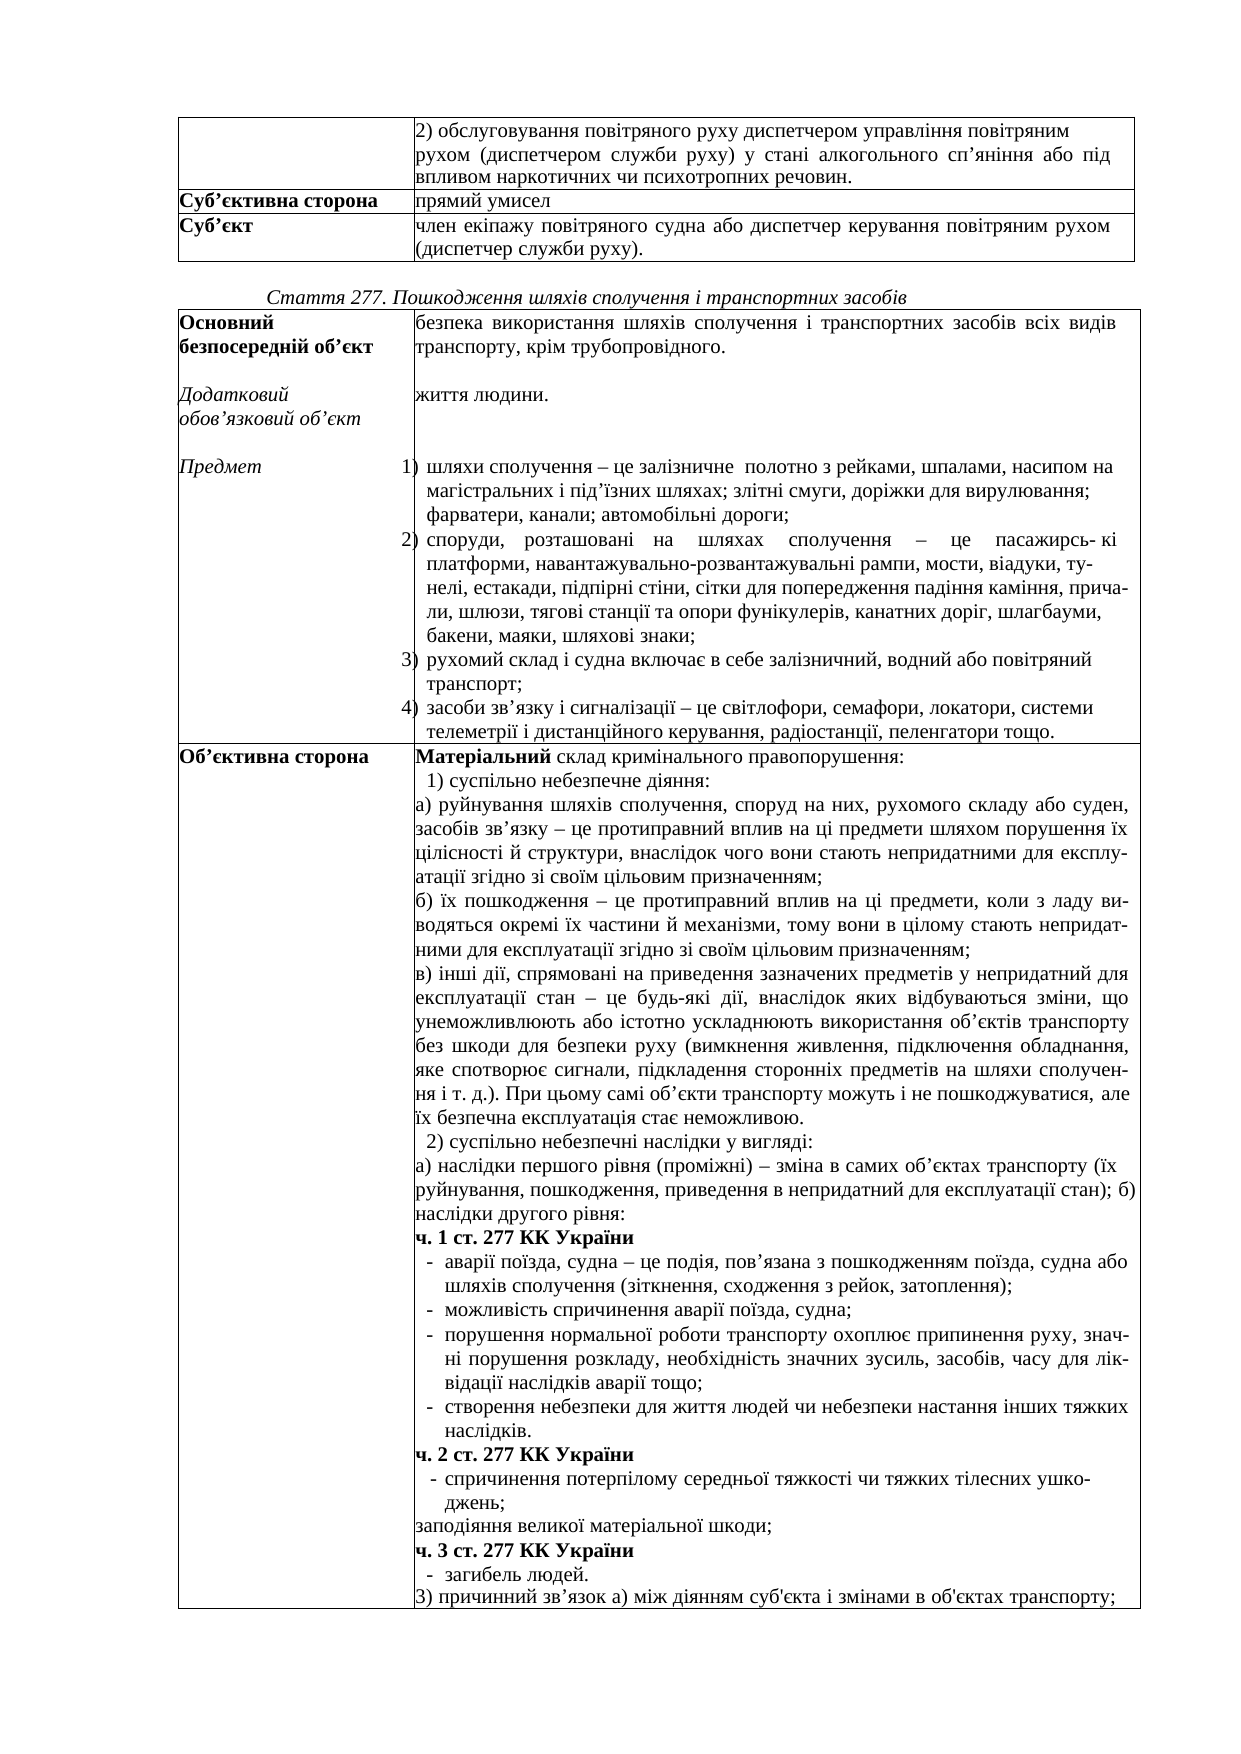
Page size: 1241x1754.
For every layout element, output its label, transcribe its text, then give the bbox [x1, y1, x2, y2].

table_cell прямий умисел [415, 190, 1134, 213]
table_header Основний безпосередній об’єкт Додатковий обов’язковий об’єкт Предмет [179, 310, 414, 743]
table_header безпека використання шляхів сполучення і транспортних засобів всіх видів транспорту, крім трубопровідного. життя людини. шляхи сполучення – це залізничне полотно з рейками, шпалами, насипом на магістральних і під’їзних шляхах; злітні смуги, доріжки для вирулювання; фарватери, канали; автомобільні дороги; споруди, розташовані на шляхах сполучення – це пасажирсь- кі платформи, навантажувально-розвантажувальні рампи, мости, віадуки, ту- нелі, естакади, підпірні стіни, сітки для попередження падіння каміння, прича- ли, шлюзи, тягові станції та опори фунікулерів, канатних доріг, шлагбауми, бакени, маяки, шляхові знаки; рухомий склад і судна включає в себе залізничний, водний або повітряний транспорт; засоби зв’язку і сигналізації – це світлофори, семафори, локатори, системи телеметрії і дистанційного керування, радіостанції, пеленгатори тощо. [415, 310, 1140, 743]
text Стаття 277. Пошкодження шляхів сполучення і транспортних засобів [127, 285, 1048, 309]
table_header [179, 118, 414, 189]
table_cell Суб’єкт [179, 214, 414, 261]
table_header 2) обслуговування повітряного руху диспетчером управління повітряним рухом (диспетчером служби руху) у стані алкогольного сп’яніння або під впливом наркотичних чи психотропних речовин. [415, 118, 1134, 189]
table_cell Суб’єктивна сторона [179, 190, 414, 213]
table_cell Об’єктивна сторона [179, 744, 414, 1608]
table_cell Матеріальний склад кримінального правопорушення: суспільно небезпечне діяння: а) руйнування шляхів сполучення, споруд на них, рухомого складу або суден, засобів зв’язку – це протиправний вплив на ці предмети шляхом порушення їх цілісності й структури, внаслідок чого вони стають непридатними для експлу- атації згідно зі своїм цільовим призначенням; б) їх пошкодження – це протиправний вплив на ці предмети, коли з ладу ви- водяться окремі їх частини й механізми, тому вони в цілому стають непридат- ними для експлуатації згідно зі своїм цільовим призначенням; в) інші дії, спрямовані на приведення зазначених предметів у непридатний для експлуатації стан – це будь-які дії, внаслідок яких відбуваються зміни, що унеможливлюють або істотно ускладнюють використання об’єктів транспорту без шкоди для безпеки руху (вимкнення живлення, підключення обладнання, яке спотворює сигнали, підкладення сторонніх предметів на шляхи сполучен- ня і т. д.). При цьому самі об’єкти транспорту можуть і не пошкоджуватися, але їх безпечна експлуатація стає неможливою. суспільно небезпечні наслідки у вигляді: а) наслідки першого рівня (проміжні) – зміна в самих об’єктах транспорту (їх руйнування, пошкодження, приведення в непридатний для експлуатації стан); б) наслідки другого рівня: ч. 1 ст. 277 КК України аварії поїзда, судна – це подія, пов’язана з пошкодженням поїзда, судна або шляхів сполучення (зіткнення, сходження з рейок, затоплення); можливість спричинення аварії поїзда, судна; порушення нормальної роботи транспорту охоплює припинення руху, знач- ні порушення розкладу, необхідність значних зусиль, засобів, часу для лік- відації наслідків аварії тощо; створення небезпеки для життя людей чи небезпеки настання інших тяжких наслідків. ч. 2 ст. 277 КК України спричинення потерпілому середньої тяжкості чи тяжких тілесних ушко- джень; заподіяння великої матеріальної шкоди; ч. 3 ст. 277 КК України загибель людей. 3) причинний зв’язок а) між діянням суб'єкта і змінами в об'єктах транспорту; [415, 744, 1140, 1608]
table_cell член екіпажу повітряного судна або диспетчер керування повітряним рухом (диспетчер служби руху). [415, 214, 1134, 261]
